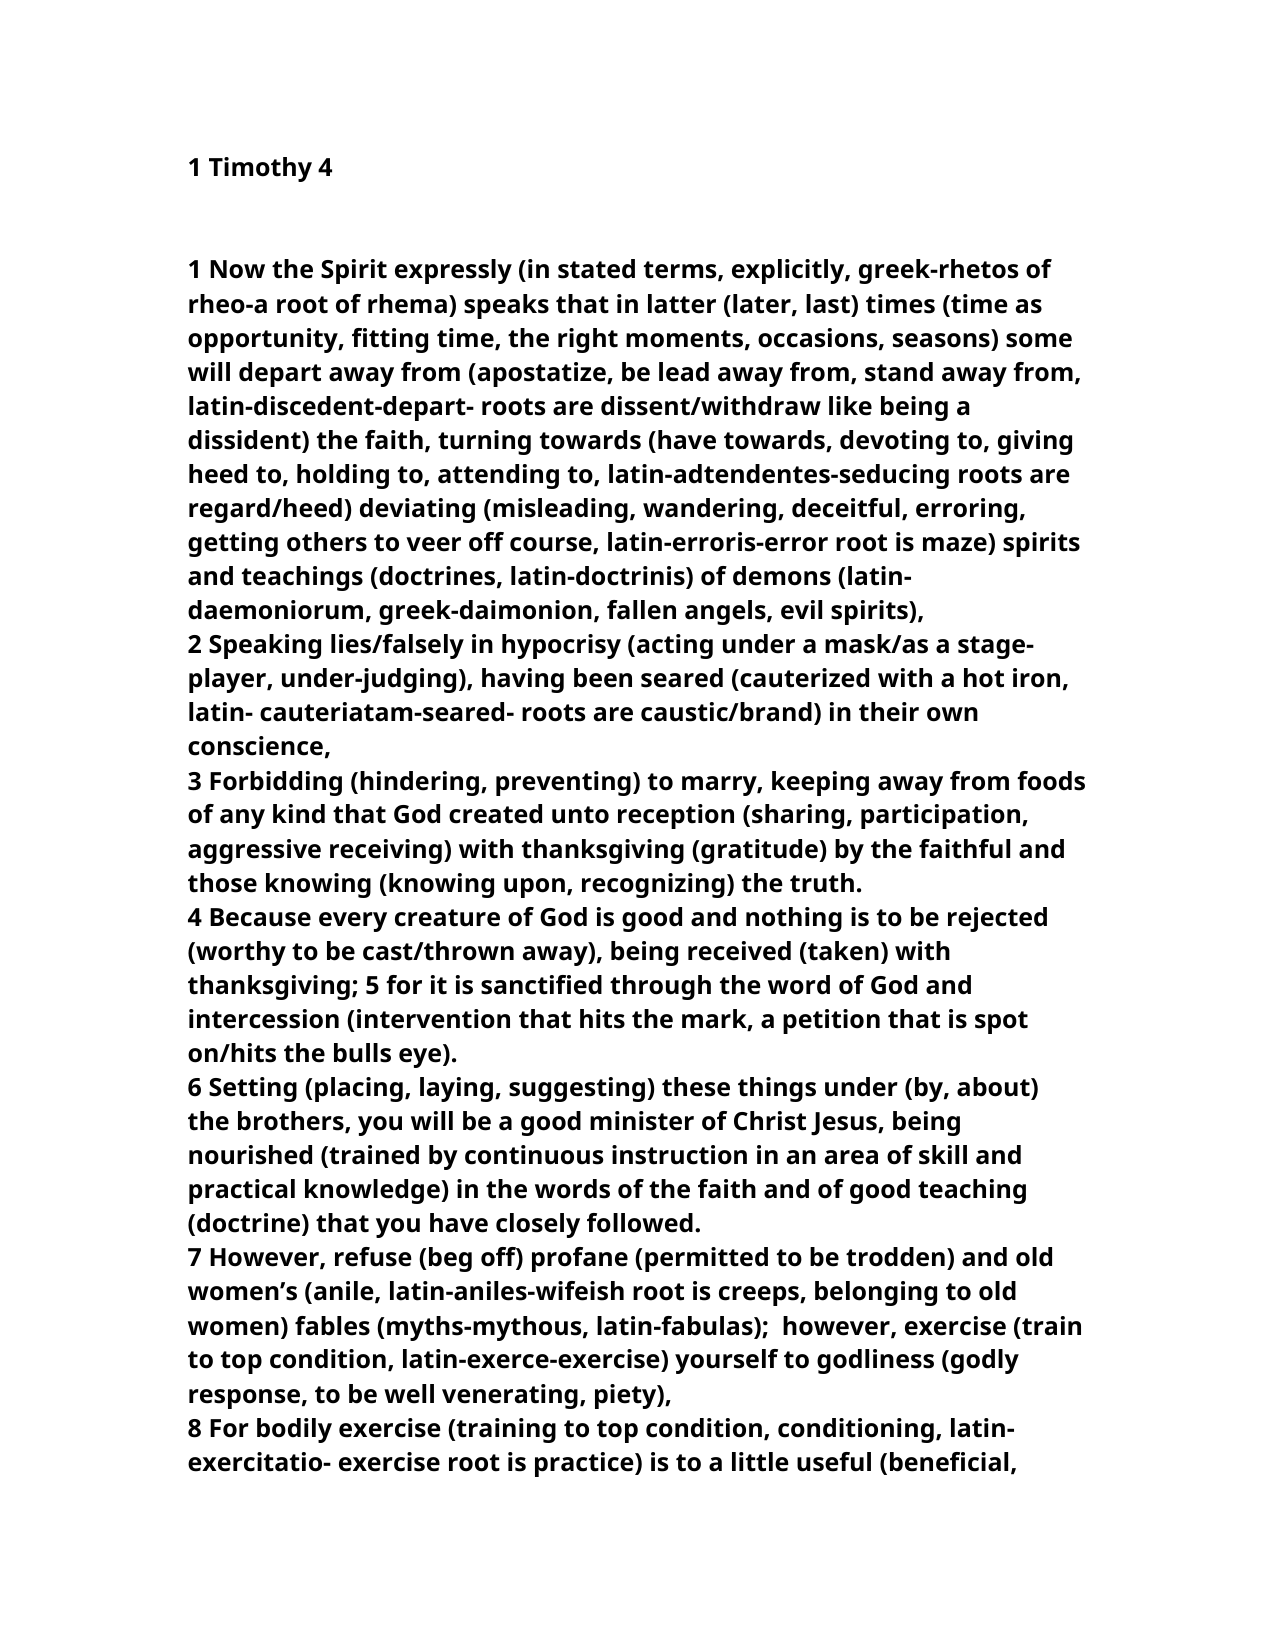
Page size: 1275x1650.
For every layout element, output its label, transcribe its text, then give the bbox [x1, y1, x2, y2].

text 6 Setting (placing, laying, suggesting) these things under (by, about) the brothers, you will be a good minister of Christ Jesus, being nourished (trained by continuous instruction in an area of skill and practical knowledge) in the words of the faith and of good teaching (doctrine) that you have closely followed. [187, 1070, 1087, 1240]
text 1 Timothy 4 [187, 150, 1087, 184]
text 1 Now the Spirit expressly (in stated terms, explicitly, greek-rhetos of rheo-a root of rhema) speaks that in latter (later, last) times (time as opportunity, fitting time, the right moments, occasions, seasons) some will depart away from (apostatize, be lead away from, stand away from, latin-discedent-depart- roots are dissent/withdraw like being a dissident) the faith, turning towards (have towards, devoting to, giving heed to, holding to, attending to, latin-adtendentes-seducing roots are regard/heed) deviating (misleading, wandering, deceitful, erroring, getting others to veer off course, latin-erroris-error root is maze) spirits and teachings (doctrines, latin-doctrinis) of demons (latin-daemoniorum, greek-daimonion, fallen angels, evil spirits), [187, 252, 1087, 627]
text 2 Speaking lies/falsely in hypocrisy (acting under a mask/as a stage-player, under-judging), having been seared (cauterized with a hot iron, latin- cauteriatam-seared- roots are caustic/brand) in their own conscience, [187, 627, 1087, 763]
text 3 Forbidding (hindering, preventing) to marry, keeping away from foods of any kind that God created unto reception (sharing, participation, aggressive receiving) with thanksgiving (gratitude) by the faithful and those knowing (knowing upon, recognizing) the truth. [187, 763, 1087, 899]
text 4 Because every creature of God is good and nothing is to be rejected (worthy to be cast/thrown away), being received (taken) with thanksgiving; 5 for it is sanctified through the word of God and intercession (intervention that hits the mark, a petition that is spot on/hits the bulls eye). [187, 899, 1087, 1070]
text 7 However, refuse (beg off) profane (permitted to be trodden) and old women’s (anile, latin-aniles-wifeish root is creeps, belonging to old women) fables (myths-mythous, latin-fabulas); however, exercise (train to top condition, latin-exerce-exercise) yourself to godliness (godly response, to be well venerating, piety), [187, 1240, 1087, 1410]
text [187, 1410, 1087, 1478]
